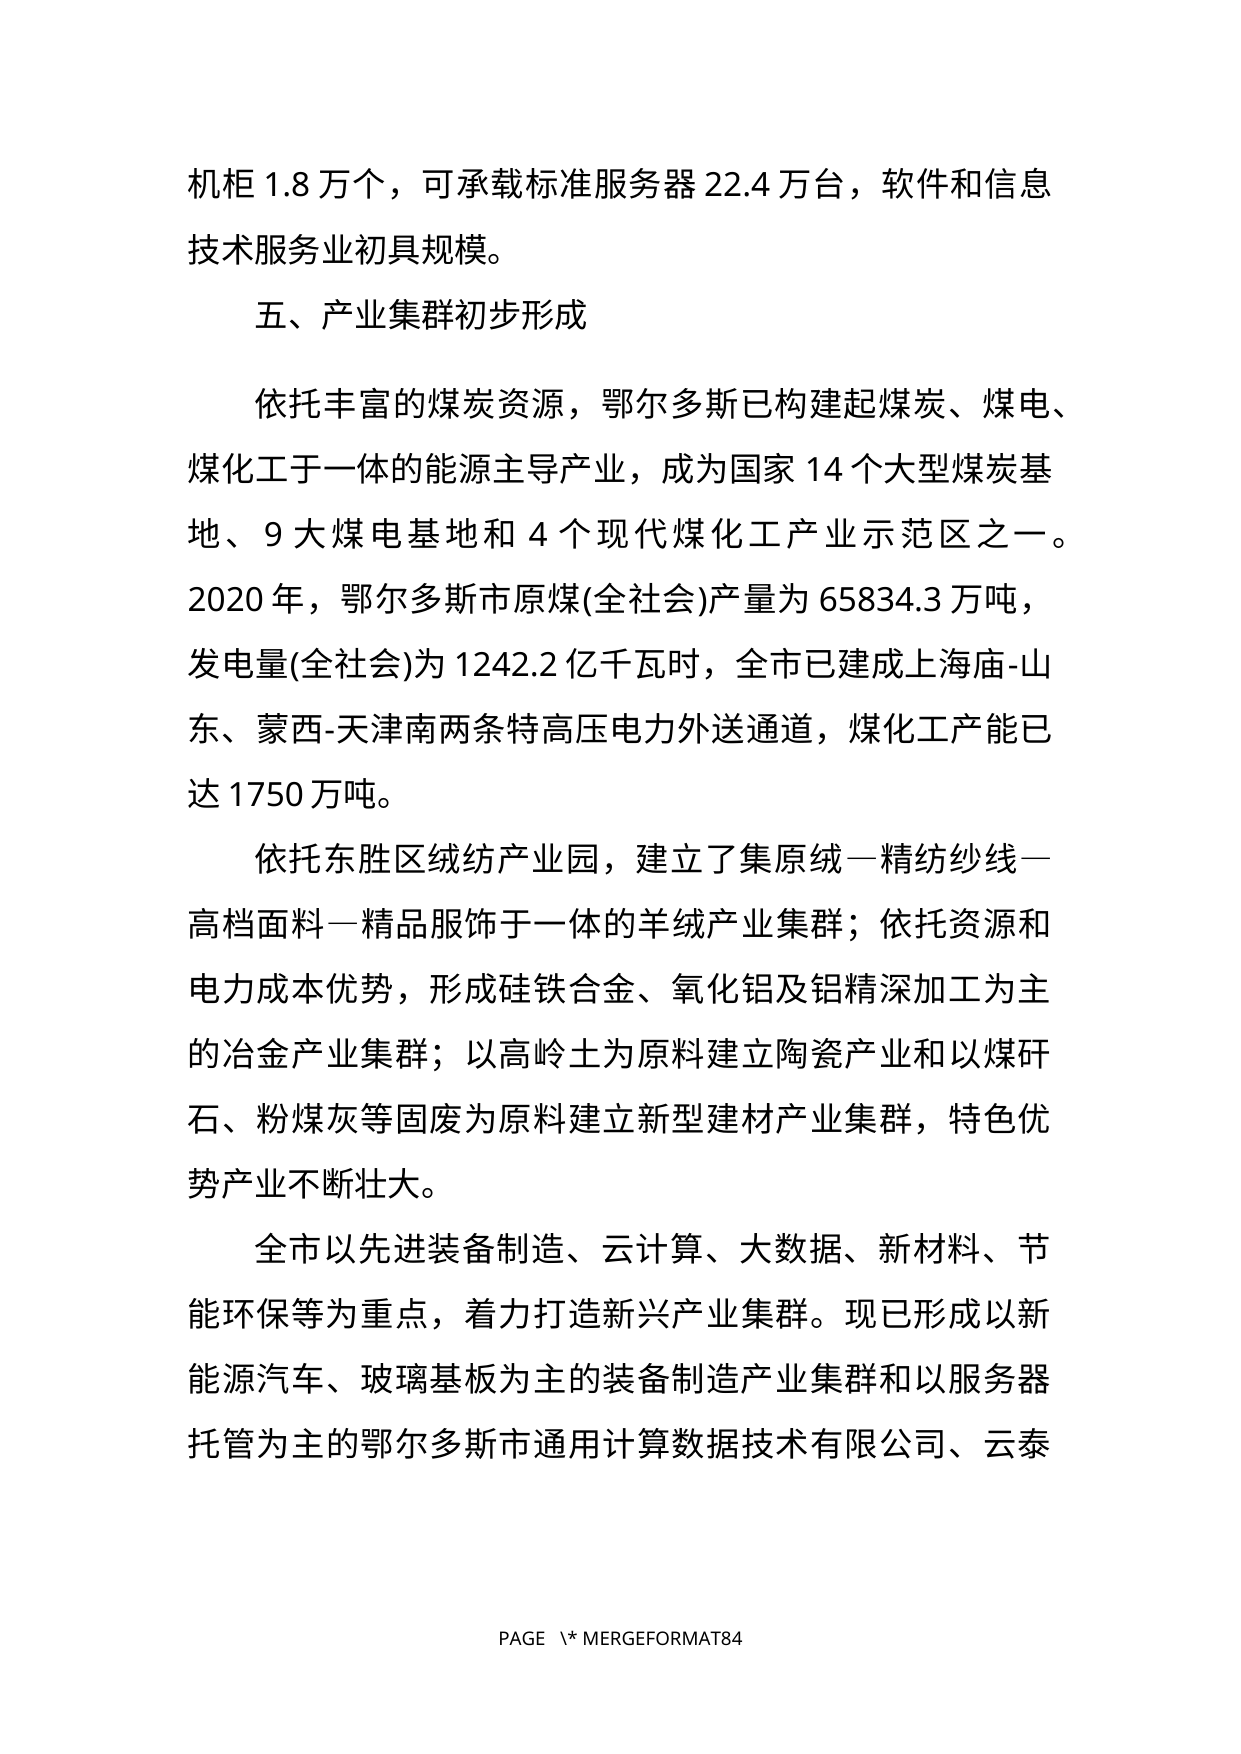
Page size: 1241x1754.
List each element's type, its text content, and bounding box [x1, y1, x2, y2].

subtitle 五、产业集群初步形成 [187, 280, 1053, 345]
text 依托东胜区绒纺产业园，建立了集原绒—精纺纱线—高档面料—精品服饰于一体的羊绒产业集群；依托资源和电力成本优势，形成硅铁合金、氧化铝及铝精深加工为主的冶金产业集群；以高岭土为原料建立陶瓷产业和以煤矸石、粉煤灰等固废为原料建立新型建材产业集群，特色优势产业不断壮大。 [187, 824, 1053, 1214]
text 依托丰富的煤炭资源，鄂尔多斯已构建起煤炭、煤电、煤化工于一体的能源主导产业，成为国家14个大型煤炭基地、9大煤电基地和4个现代煤化工产业示范区之一。2020年，鄂尔多斯市原煤(全社会)产量为65834.3万吨，发电量(全社会)为1242.2亿千瓦时，全市已建成上海庙-山东、蒙西-天津南两条特高压电力外送通道，煤化工产能已达1750万吨。 [187, 369, 1053, 824]
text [187, 1214, 1053, 1474]
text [187, 150, 1053, 280]
